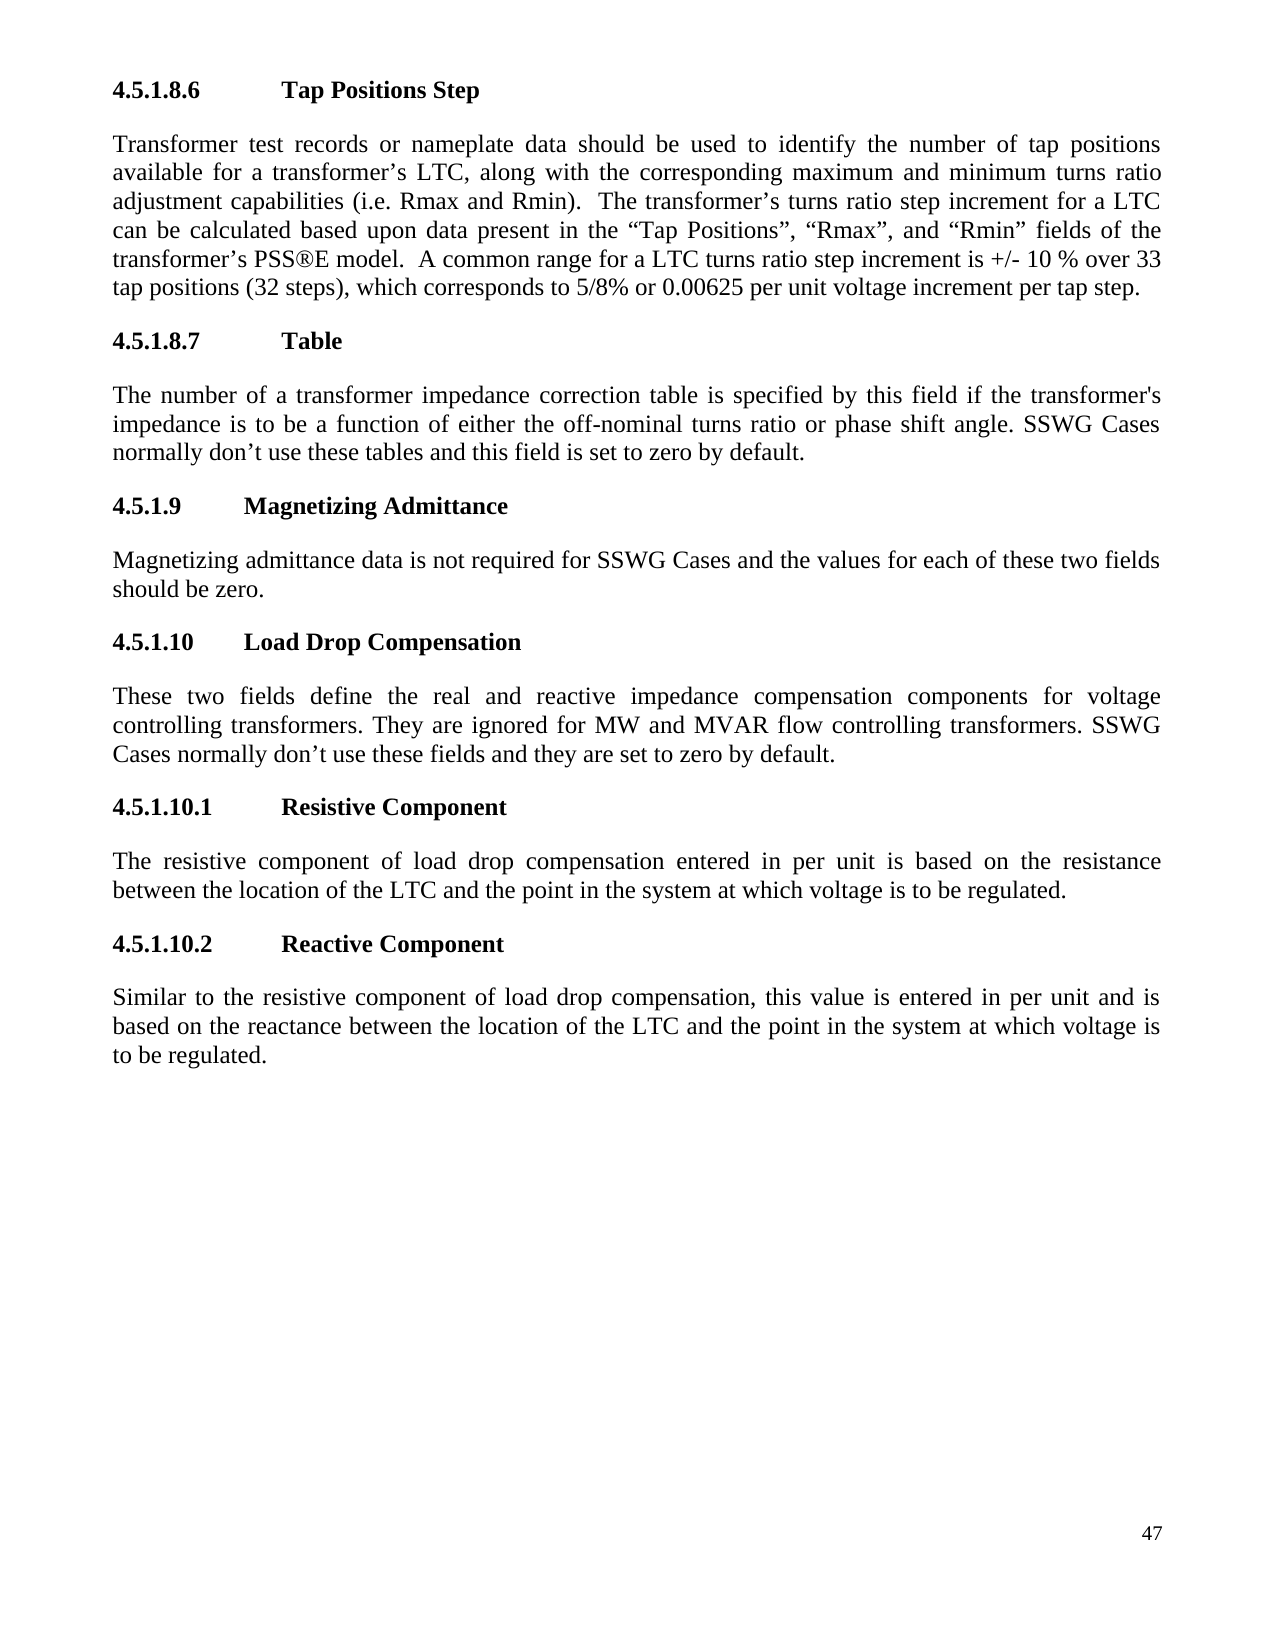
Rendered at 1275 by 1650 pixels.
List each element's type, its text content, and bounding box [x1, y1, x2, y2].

text Magnetizing admittance data is not required for SSWG Cases and the values for each of these two fields should be zero. [112, 545, 1162, 602]
text Transformer test records or nameplate data should be used to identify the number of tap positions available for a transformer’s LTC, along with the corresponding maximum and minimum turns ratio adjustment capabilities (i.e. Rmax and Rmin). The transformer’s turns ratio step increment for a LTC can be calculated based upon data present in the “Tap Positions”, “Rmax”, and “Rmin” fields of the transformer’s PSS®E model. A common range for a LTC turns ratio step increment is +/- 10 % over 33 tap positions (32 steps), which corresponds to 5/8% or 0.00625 per unit voltage increment per tap step. [112, 129, 1162, 301]
text Similar to the resistive component of load drop compensation, this value is entered in per unit and is based on the reactance between the location of the LTC and the point in the system at which voltage is to be regulated. [112, 982, 1162, 1069]
text The resistive component of load drop compensation entered in per unit is based on the resistance between the location of the LTC and the point in the system at which voltage is to be regulated. [112, 846, 1162, 904]
text 4.5.1.8.6 Tap Positions Step [112, 75, 1162, 104]
text These two fields define the real and reactive impedance compensation components for voltage controlling transformers. They are ignored for MW and MVAR flow controlling transformers. SSWG Cases normally don’t use these fields and they are set to zero by default. [112, 681, 1162, 767]
text 4.5.1.10.2 Reactive Component [112, 929, 1162, 957]
text 4.5.1.8.7 Table [112, 326, 1162, 355]
text The number of a transformer impedance correction table is specified by this field if the transformer's impedance is to be a function of either the off-nominal turns ratio or phase shift angle. SSWG Cases normally don’t use these tables and this field is set to zero by default. [112, 380, 1162, 466]
text 4.5.1.10 Load Drop Compensation [112, 627, 1162, 656]
text 4.5.1.9 Magnetizing Admittance [112, 491, 1162, 520]
text 4.5.1.10.1 Resistive Component [112, 792, 1162, 821]
